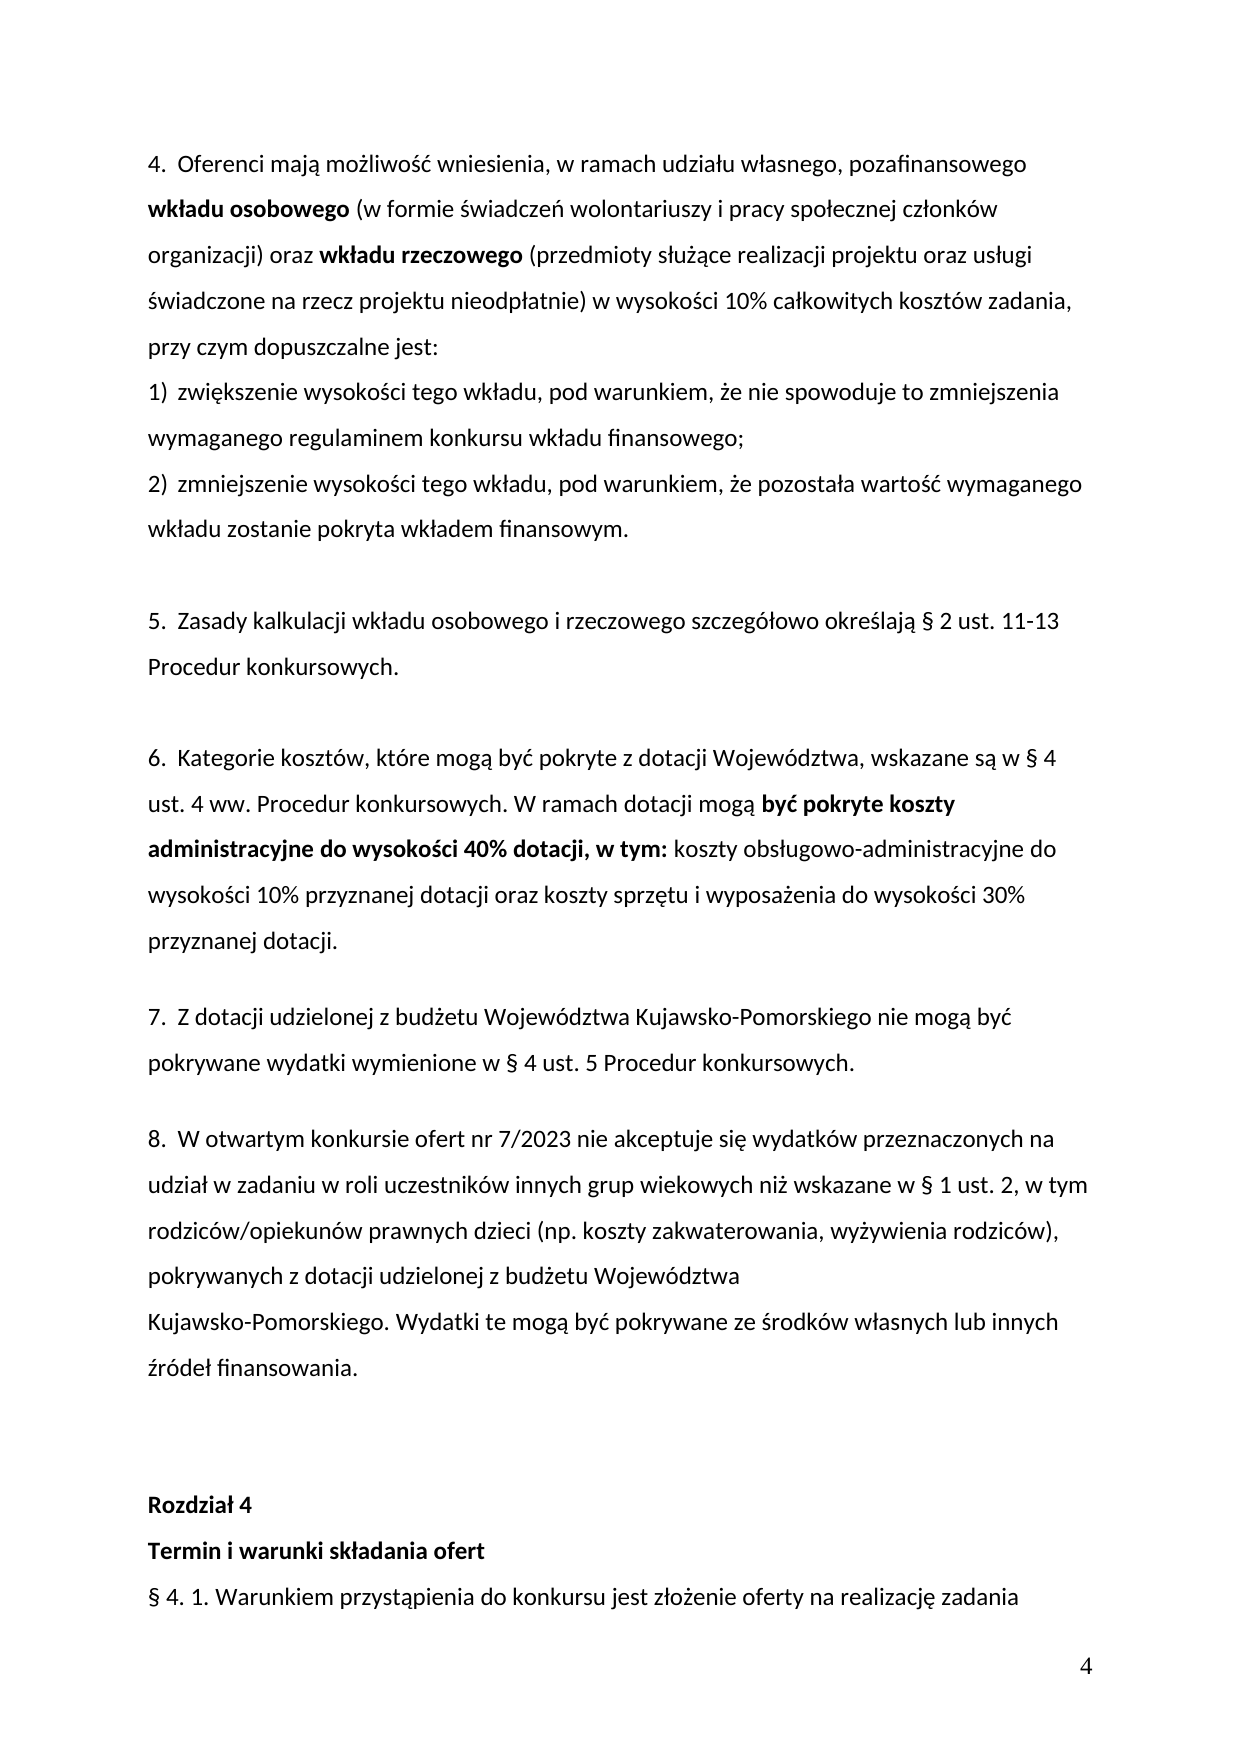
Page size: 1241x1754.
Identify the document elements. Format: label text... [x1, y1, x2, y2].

list Oferenci mają możliwość wniesienia, w ramach udziału własnego, pozafinansowego wkładu osobowego (w formie świadczeń wolontariuszy i pracy społecznej członków organizacji) oraz wkładu rzeczowego (przedmioty służące realizacji projektu oraz usługi świadczone na rzecz projektu nieodpłatnie) w wysokości 10% całkowitych kosztów zadania, przy czym dopuszczalne jest: [148, 148, 1092, 361]
title Rozdział 4 [148, 1489, 1092, 1520]
list Z dotacji udzielonej z budżetu Województwa Kujawsko-Pomorskiego nie mogą być pokrywane wydatki wymienione w § 4 ust. 5 Procedur konkursowych. [148, 1001, 1092, 1078]
list zmniejszenie wysokości tego wkładu, pod warunkiem, że pozostała wartość wymaganego wkładu zostanie pokryta wkładem finansowym. [148, 468, 1092, 544]
list zwiększenie wysokości tego wkładu, pod warunkiem, że nie spowoduje to zmniejszenia wymaganego regulaminem konkursu wkładu finansowego; [148, 376, 1092, 453]
list W otwartym konkursie ofert nr 7/2023 nie akceptuje się wydatków przeznaczonych na udział w zadaniu w roli uczestników innych grup wiekowych niż wskazane w § 1 ust. 2, w tym rodziców/opiekunów prawnych dzieci (np. koszty zakwaterowania, wyżywienia rodziców), pokrywanych z dotacji udzielonej z budżetu Województwa [148, 1123, 1092, 1291]
text Kujawsko-Pomorskiego. Wydatki te mogą być pokrywane ze środków własnych lub innych źródeł finansowania. [148, 1306, 1092, 1382]
list Zasady kalkulacji wkładu osobowego i rzeczowego szczegółowo określają § 2 ust. 11-13 Procedur konkursowych. [148, 605, 1092, 681]
title Termin i warunki składania ofert [148, 1535, 1092, 1565]
list Kategorie kosztów, które mogą być pokryte z dotacji Województwa, wskazane są w § 4 ust. 4 ww. Procedur konkursowych. W ramach dotacji mogą być pokryte koszty administracyjne do wysokości 40% dotacji, w tym: koszty obsługowo-administracyjne do wysokości 10% przyznanej dotacji oraz koszty sprzętu i wyposażenia do wysokości 30% przyznanej dotacji. [148, 742, 1092, 956]
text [148, 1581, 1092, 1611]
